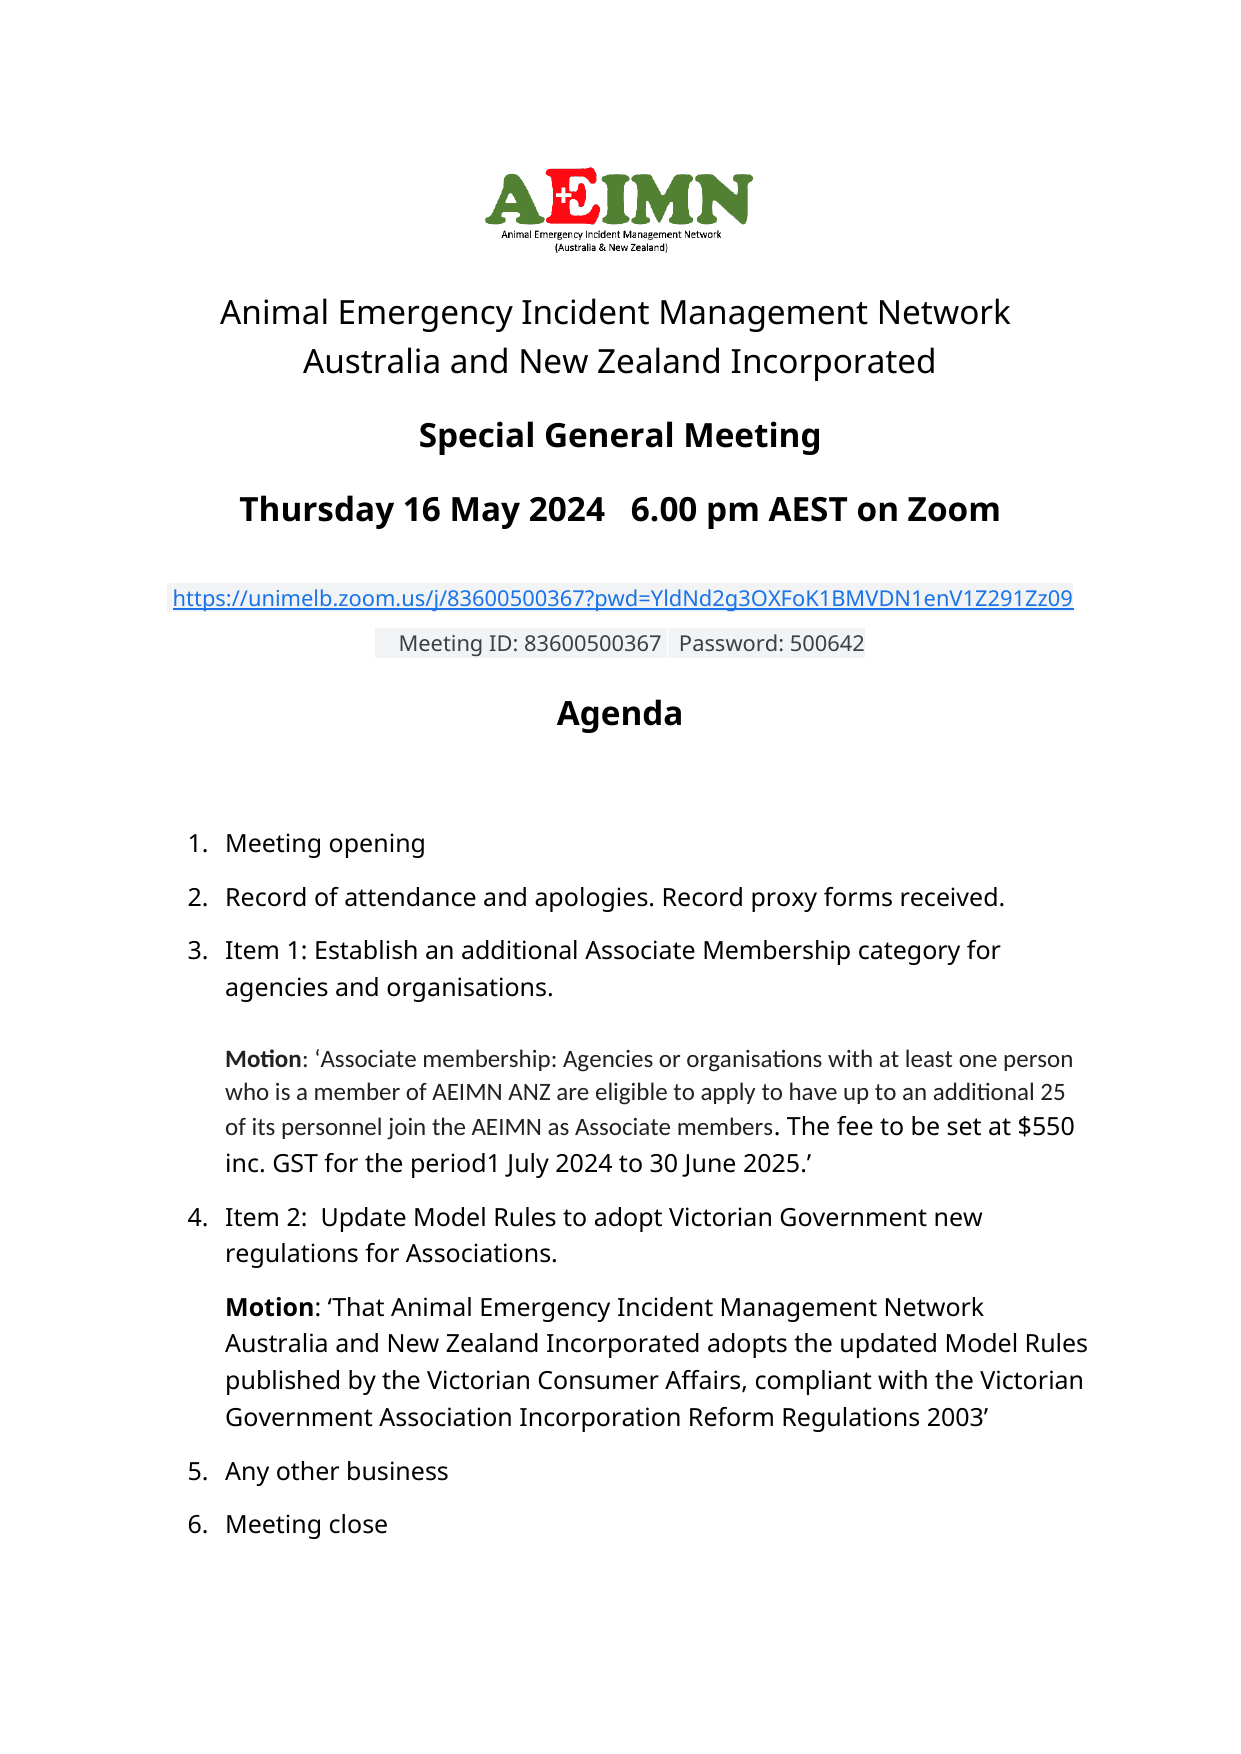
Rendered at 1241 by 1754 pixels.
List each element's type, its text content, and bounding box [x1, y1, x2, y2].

subtitle Animal Emergency Incident Management Network Australia and New Zealand Incorporated [150, 289, 1090, 383]
picture [477, 150, 764, 265]
subtitle Agenda [150, 690, 1090, 735]
list Item 2: Update Model Rules to adopt Victorian Government new regulations for Associations. [187, 1199, 1090, 1270]
list Record of attendance and apologies. Record proxy forms received. [187, 879, 1090, 913]
text Motion: ‘That Animal Emergency Incident Management Network Australia and New Zealand Incorporated adopts the updated Model Rules published by the Victorian Consumer Affairs, compliant with the Victorian Government Association Incorporation Reform Regulations 2003’ [225, 1289, 1090, 1434]
list Meeting opening [187, 826, 1090, 860]
subtitle Thursday 16 May 2024 6.00 pm AEST on Zoom https://unimelb.zoom.us/j/83600500367?pwd=YldNd2g3OXFoK1BMVDN1enV1Z291Zz09 Meeting ID: 83600500367 Password: 500642 [150, 486, 1090, 661]
list Any other business [187, 1453, 1090, 1487]
subtitle Special General Meeting [150, 412, 1090, 457]
list Meeting close [187, 1507, 1090, 1541]
list Item 1: Establish an additional Associate Membership category for agencies and organisations. Motion: ‘Associate membership: Agencies or organisations with at least one person who is a member of AEIMN ANZ are eligible to apply to have up to an additional 25 of its personnel join the AEIMN as Associate members. The fee to be set at $550 inc. GST for the period1 July 2024 to 30 June 2025.’ [187, 933, 1090, 1180]
